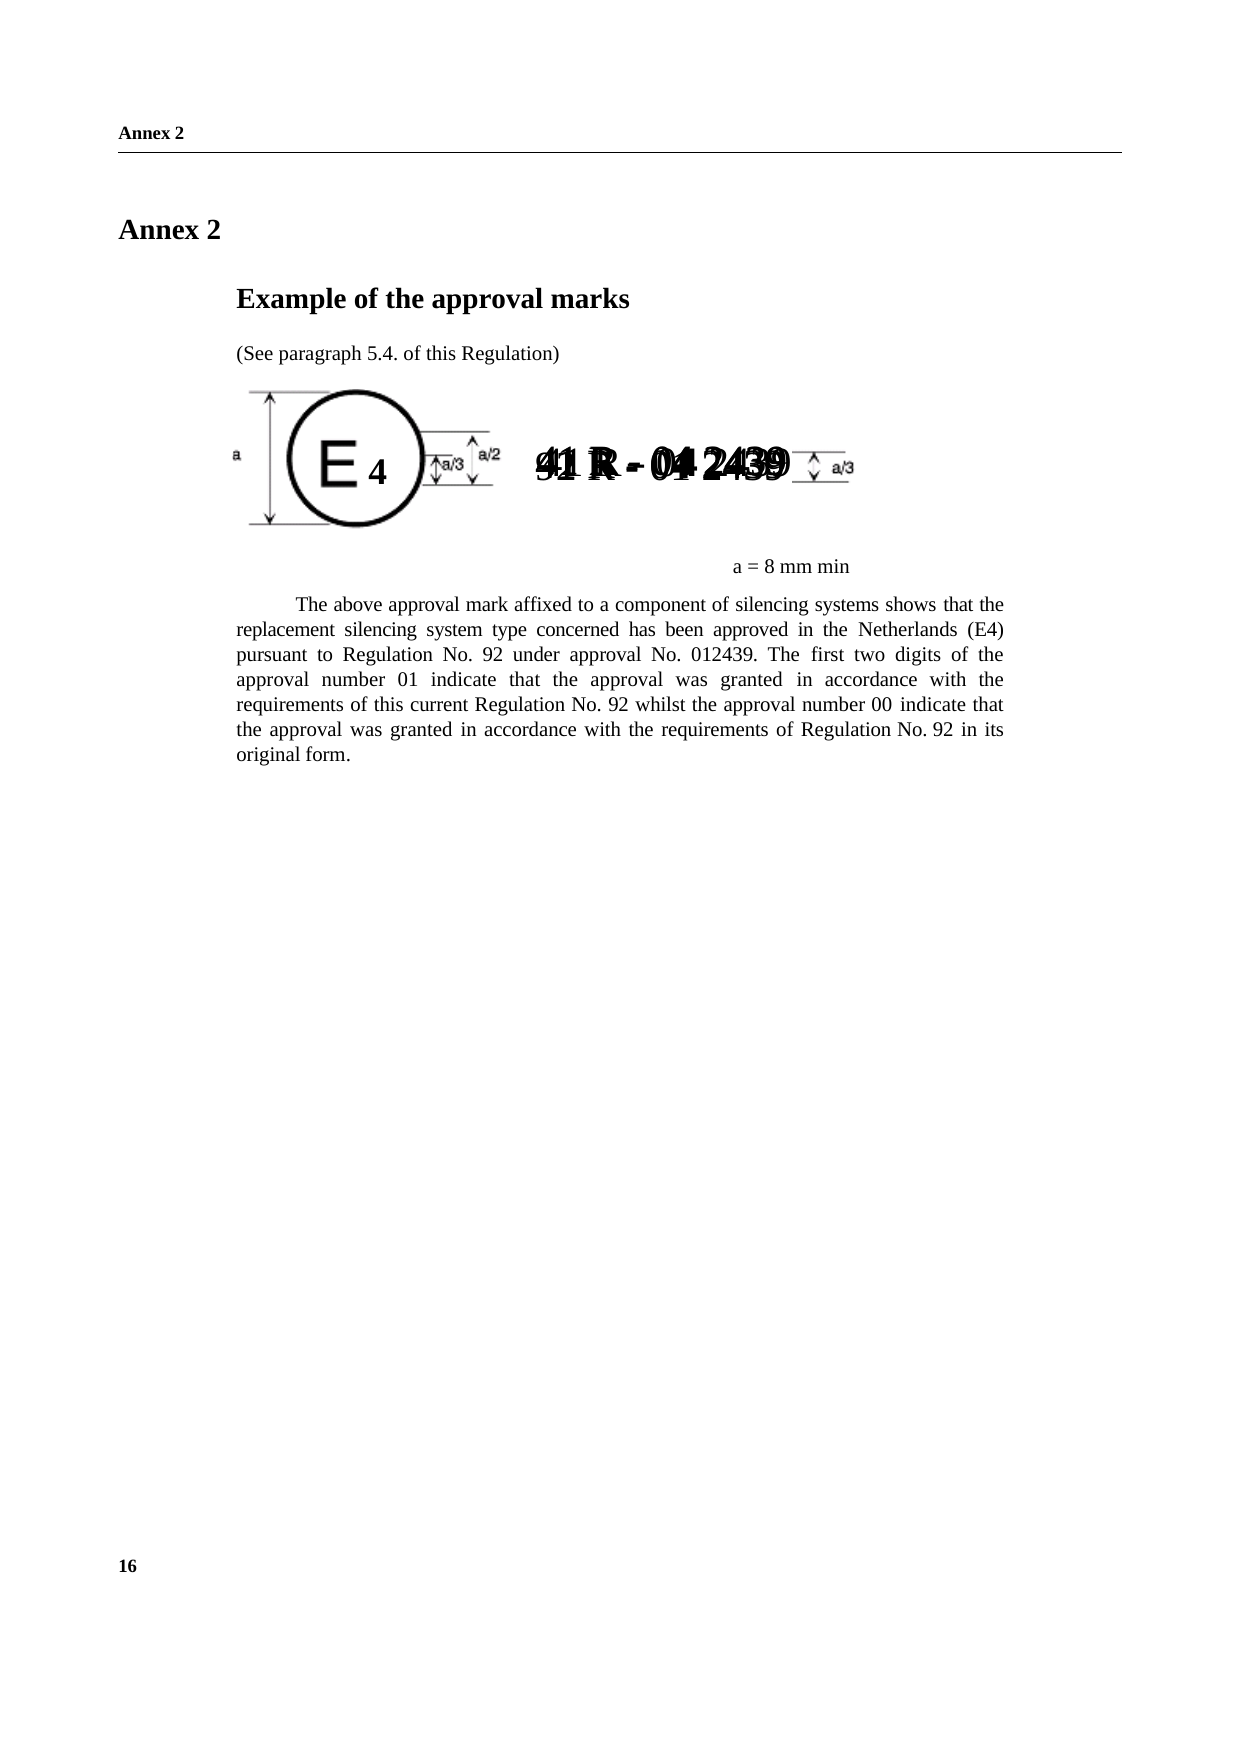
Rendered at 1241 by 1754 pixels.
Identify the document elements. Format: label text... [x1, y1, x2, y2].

text The above approval mark affixed to a component of silencing systems shows that the replacement silencing system type concerned has been approved in the Netherlands (E4) pursuant to Regulation No. 92 under approval No. 012439. The first two digits of the approval number 01 indicate that the approval was granted in accordance with the requirements of this current Regulation No. 92 whilst the approval number 00 indicate that the approval was granted in accordance with the requirements of Regulation No. 92 in its original form. [236, 591, 1004, 766]
picture [232, 389, 877, 541]
text Example of the approval marks [118, 283, 1004, 315]
text a = 8 mm min [733, 553, 1122, 578]
text (See paragraph 5.4. of this Regulation) [236, 340, 1004, 365]
text Annex 2 [118, 215, 1004, 246]
